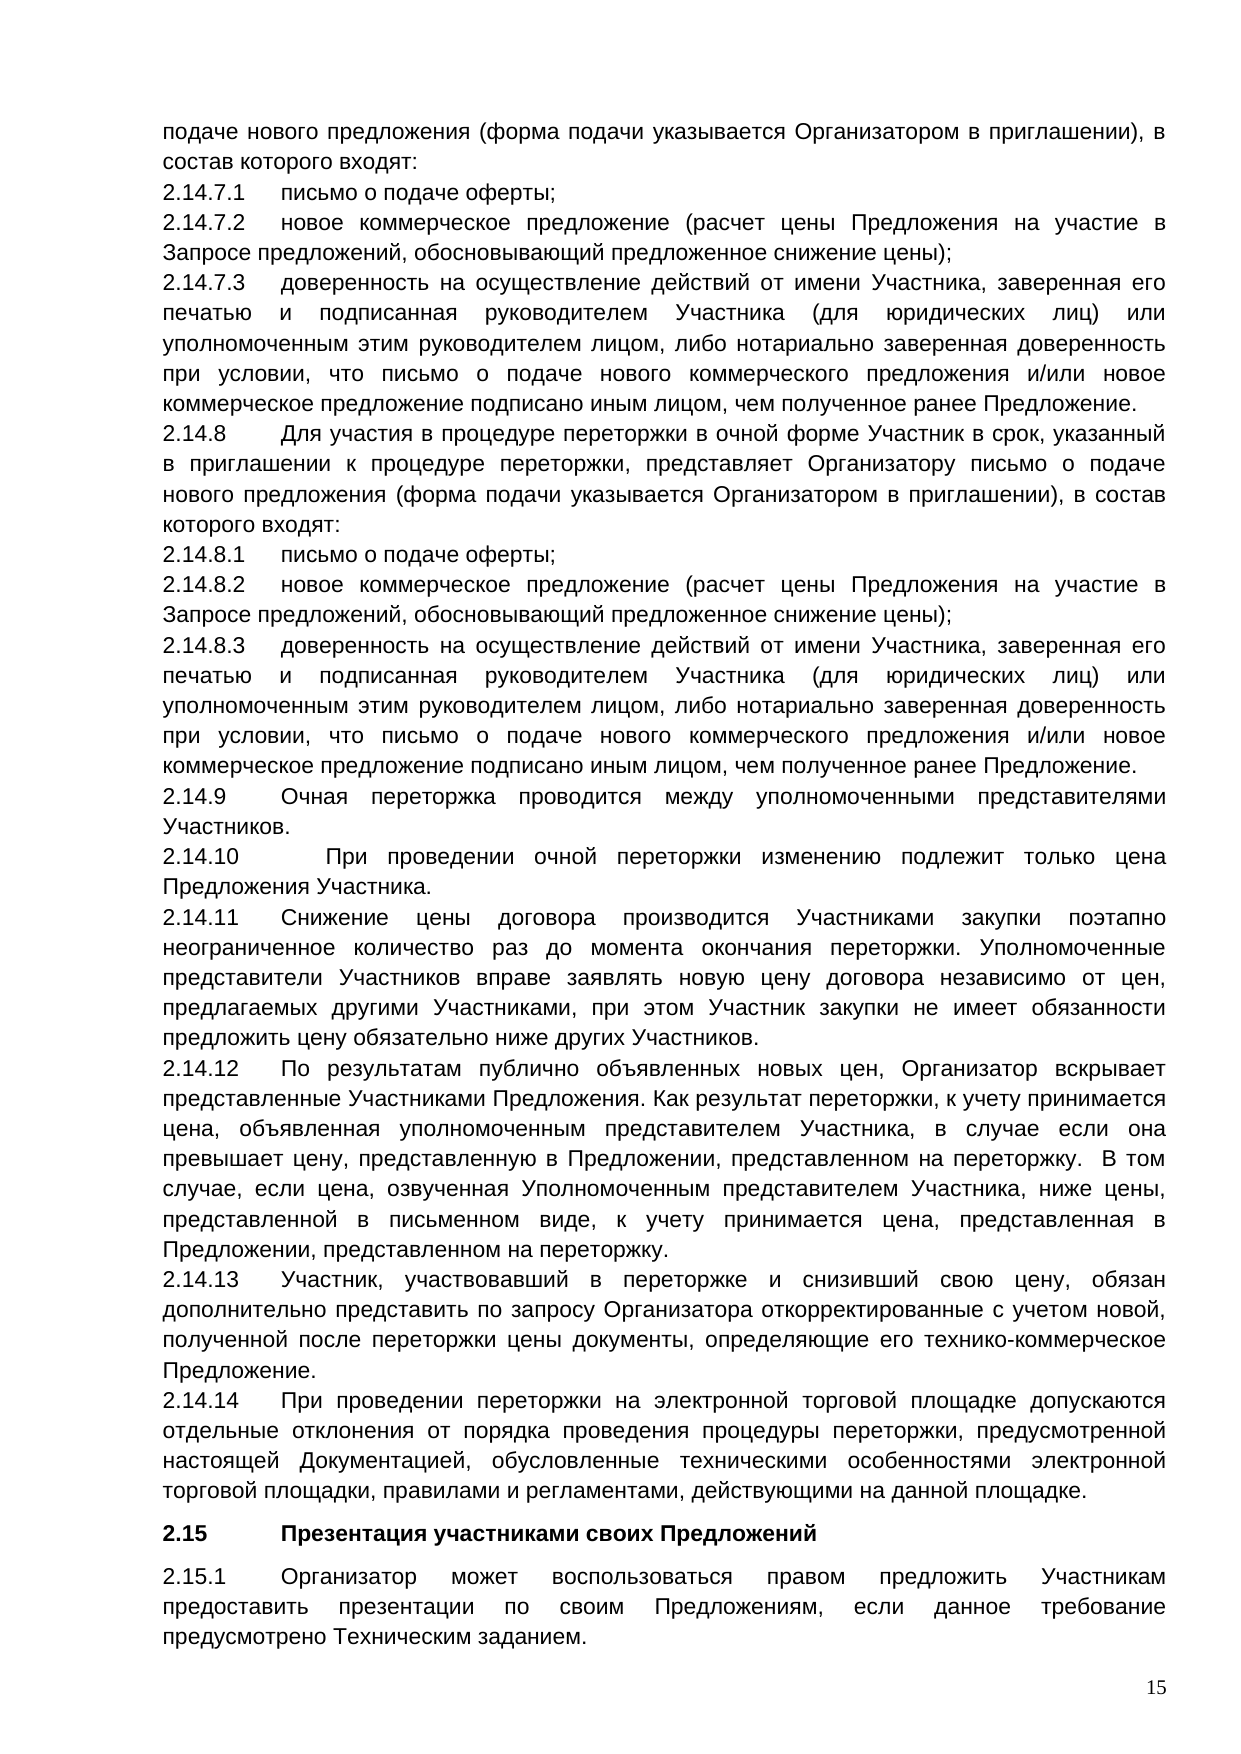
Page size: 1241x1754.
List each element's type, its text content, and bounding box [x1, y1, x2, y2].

text письмо о подаче оферты; [162, 178, 1167, 205]
text доверенность на осуществление действий от имени Участника, заверенная его печатью и подписанная руководителем Участника (для юридических лиц) или уполномоченным этим руководителем лицом, либо нотариально заверенная доверенность при условии, что письмо о подаче нового коммерческого предложения и/или новое коммерческое предложение подписано иным лицом, чем полученное ранее Предложение. [162, 632, 1167, 779]
text Снижение цены договора производится Участниками закупки поэтапно неограниченное количество раз до момента окончания переторжки. Уполномоченные представители Участников вправе заявлять новую цену договора независимо от цен, предлагаемых другими Участниками, при этом Участник закупки не имеет обязанности предложить цену обязательно ниже других Участников. [162, 903, 1167, 1051]
text При проведении очной переторжки изменению подлежит только цена Предложения Участника. [162, 843, 1167, 900]
text новое коммерческое предложение (расчет цены Предложения на участие в Запросе предложений, обосновывающий предложенное снижение цены); [162, 209, 1167, 265]
text доверенность на осуществление действий от имени Участника, заверенная его печатью и подписанная руководителем Участника (для юридических лиц) или уполномоченным этим руководителем лицом, либо нотариально заверенная доверенность при условии, что письмо о подаче нового коммерческого предложения и/или новое коммерческое предложение подписано иным лицом, чем полученное ранее Предложение. [162, 269, 1167, 416]
text Организатор может воспользоваться правом предложить Участникам предоставить презентации по своим Предложениям, если данное требование предусмотрено Техническим заданием. [162, 1563, 1167, 1650]
text новое коммерческое предложение (расчет цены Предложения на участие в Запросе предложений, обосновывающий предложенное снижение цены); [162, 571, 1167, 628]
text Участник, участвовавший в переторжке и снизивший свою цену, обязан дополнительно представить по запросу Организатора откорректированные с учетом новой, полученной после переторжки цены документы, определяющие его технико-коммерческое Предложение. [162, 1266, 1167, 1383]
subtitle Презентация участниками своих Предложений [162, 1520, 1167, 1547]
text Для участия в процедуре переторжки в очной форме Участник в срок, указанный в приглашении к процедуре переторжки, представляет Организатору письмо о подаче нового предложения (форма подачи указывается Организатором в приглашении), в состав которого входят: [162, 420, 1167, 537]
text По результатам публично объявленных новых цен, Организатор вскрывает представленные Участниками Предложения. Как результат переторжки, к учету принимается цена, объявленная уполномоченным представителем Участника, в случае если она превышает цену, представленную в Предложении, представленном на переторжку. В том случае, если цена, озвученная Уполномоченным представителем Участника, ниже цены, представленной в письменном виде, к учету принимается цена, представленная в Предложении, представленном на переторжку. [162, 1054, 1167, 1262]
text письмо о подаче оферты; [162, 541, 1167, 567]
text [162, 118, 1167, 175]
text При проведении переторжки на электронной торговой площадке допускаются отдельные отклонения от порядка проведения процедуры переторжки, предусмотренной настоящей Документацией, обусловленные техническими особенностями электронной торговой площадки, правилами и регламентами, действующими на данной площадке. [162, 1387, 1167, 1504]
text Очная переторжка проводится между уполномоченными представителями Участников. [162, 783, 1167, 839]
